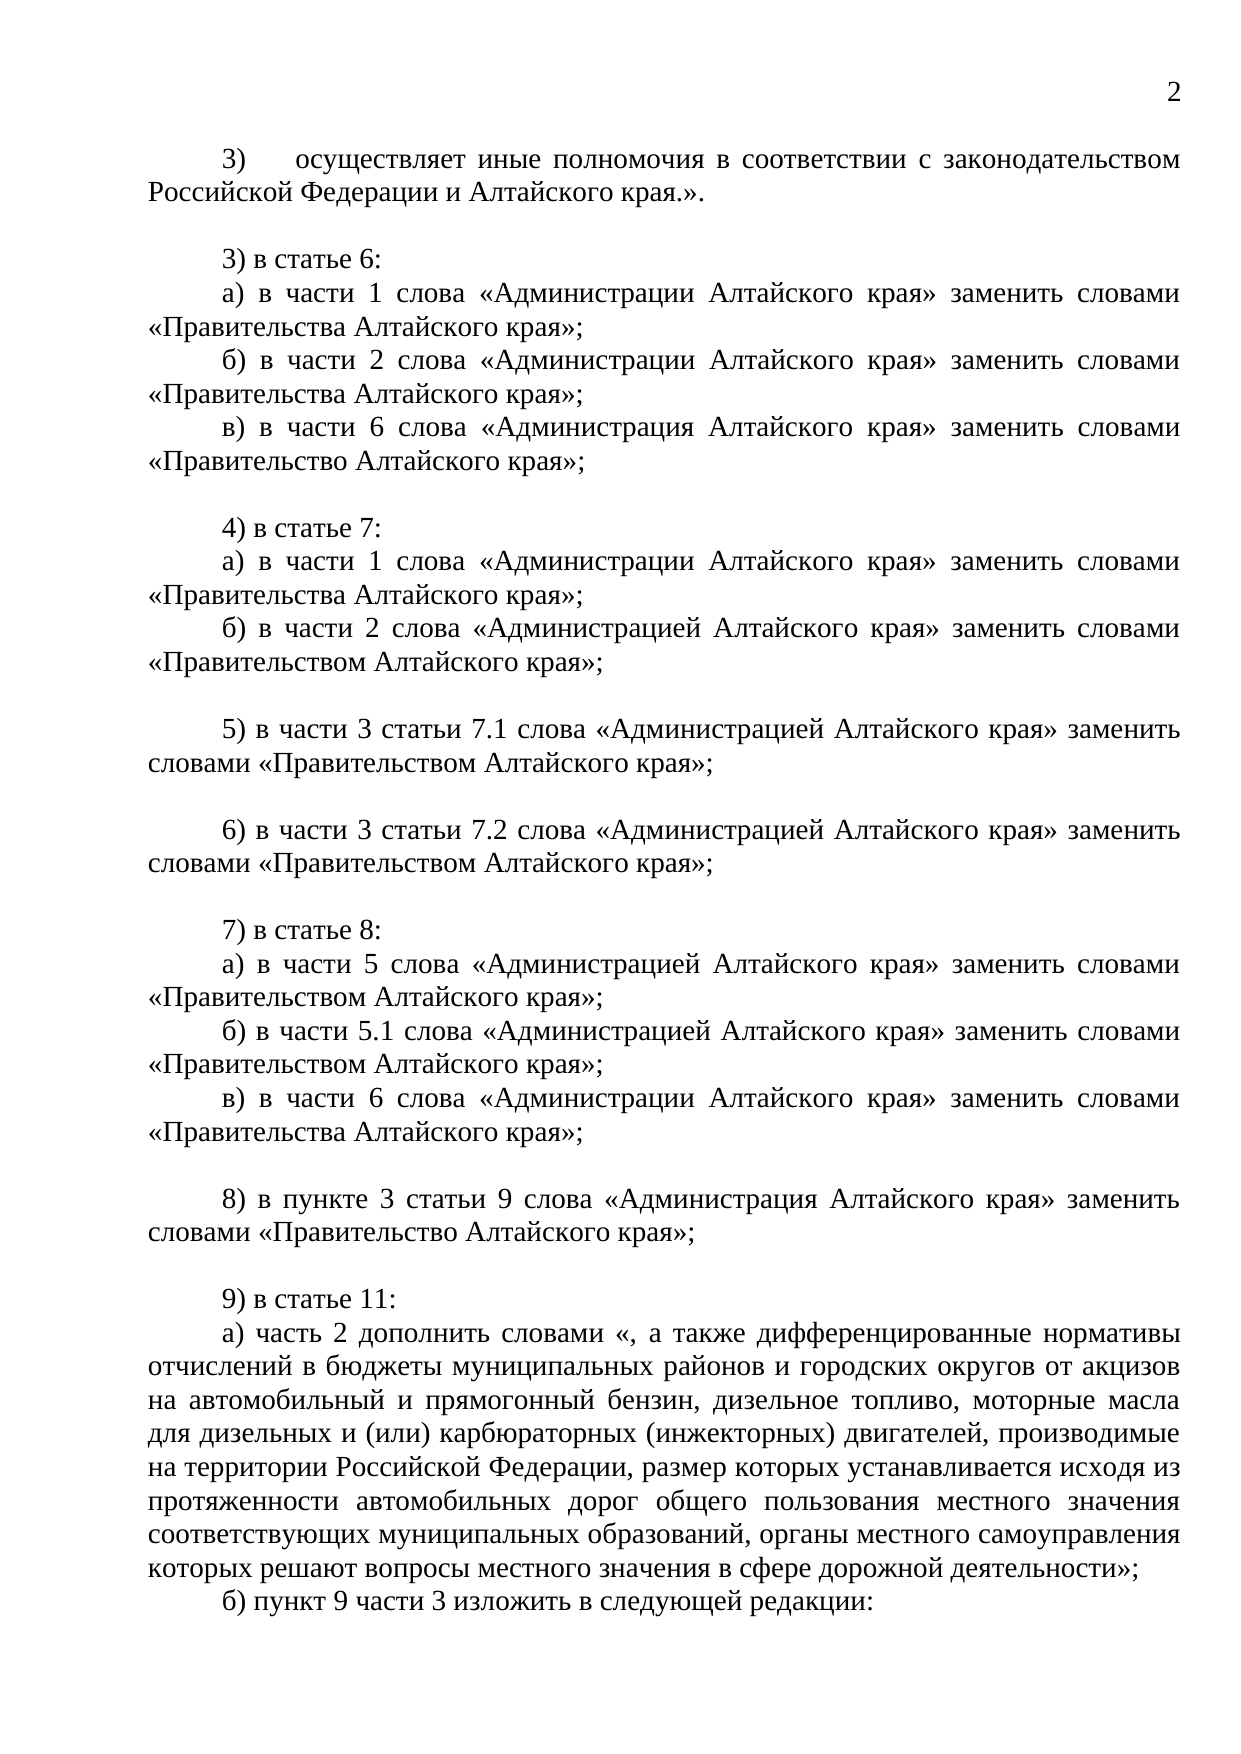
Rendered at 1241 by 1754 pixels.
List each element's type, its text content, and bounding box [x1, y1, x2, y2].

text а) часть 2 дополнить словами «, а также дифференцированные нормативы отчислений в бюджеты муниципальных районов и городских округов от акцизов на автомобильный и прямогонный бензин, дизельное топливо, моторные масла для дизельных и (или) карбюраторных (инжекторных) двигателей, производимые на территории Российской Федерации, размер которых устанавливается исходя из протяженности автомобильных дорог общего пользования местного значения соответствующих муниципальных образований, органы местного самоуправления которых решают вопросы местного значения в сфере дорожной деятельности»; [148, 1315, 1181, 1583]
text а) в части 1 слова «Администрации Алтайского края» заменить словами «Правительства Алтайского края»; [148, 275, 1181, 342]
text в) в части 6 слова «Администрации Алтайского края» заменить словами «Правительства Алтайского края»; [148, 1080, 1181, 1147]
text 3) в статье 6: [148, 242, 1181, 275]
text 9) в статье 11: [148, 1281, 1181, 1315]
text б) пункт 9 части 3 изложить в следующей редакции: [148, 1583, 1181, 1617]
text 4) в статье 7: [148, 510, 1181, 543]
text б) в части 2 слова «Администрации Алтайского края» заменить словами «Правительства Алтайского края»; [148, 342, 1181, 409]
text б) в части 5.1 слова «Администрацией Алтайского края» заменить словами «Правительством Алтайского края»; [148, 1013, 1181, 1080]
text 5) в части 3 статьи 7.1 слова «Администрацией Алтайского края» заменить словами «Правительством Алтайского края»; [148, 711, 1181, 778]
text 6) в части 3 статьи 7.2 слова «Администрацией Алтайского края» заменить словами «Правительством Алтайского края»; [148, 812, 1181, 879]
text 8) в пункте 3 статьи 9 слова «Администрация Алтайского края» заменить словами «Правительство Алтайского края»; [148, 1181, 1181, 1248]
text а) в части 5 слова «Администрацией Алтайского края» заменить словами «Правительством Алтайского края»; [148, 946, 1181, 1013]
text 7) в статье 8: [148, 912, 1181, 946]
list осуществляет иные полномочия в соответствии с законодательством Российской Федерации и Алтайского края.». [148, 141, 1181, 208]
text в) в части 6 слова «Администрация Алтайского края» заменить словами «Правительство Алтайского края»; [148, 409, 1181, 476]
text а) в части 1 слова «Администрации Алтайского края» заменить словами «Правительства Алтайского края»; [148, 543, 1181, 611]
text б) в части 2 слова «Администрацией Алтайского края» заменить словами «Правительством Алтайского края»; [148, 611, 1181, 678]
